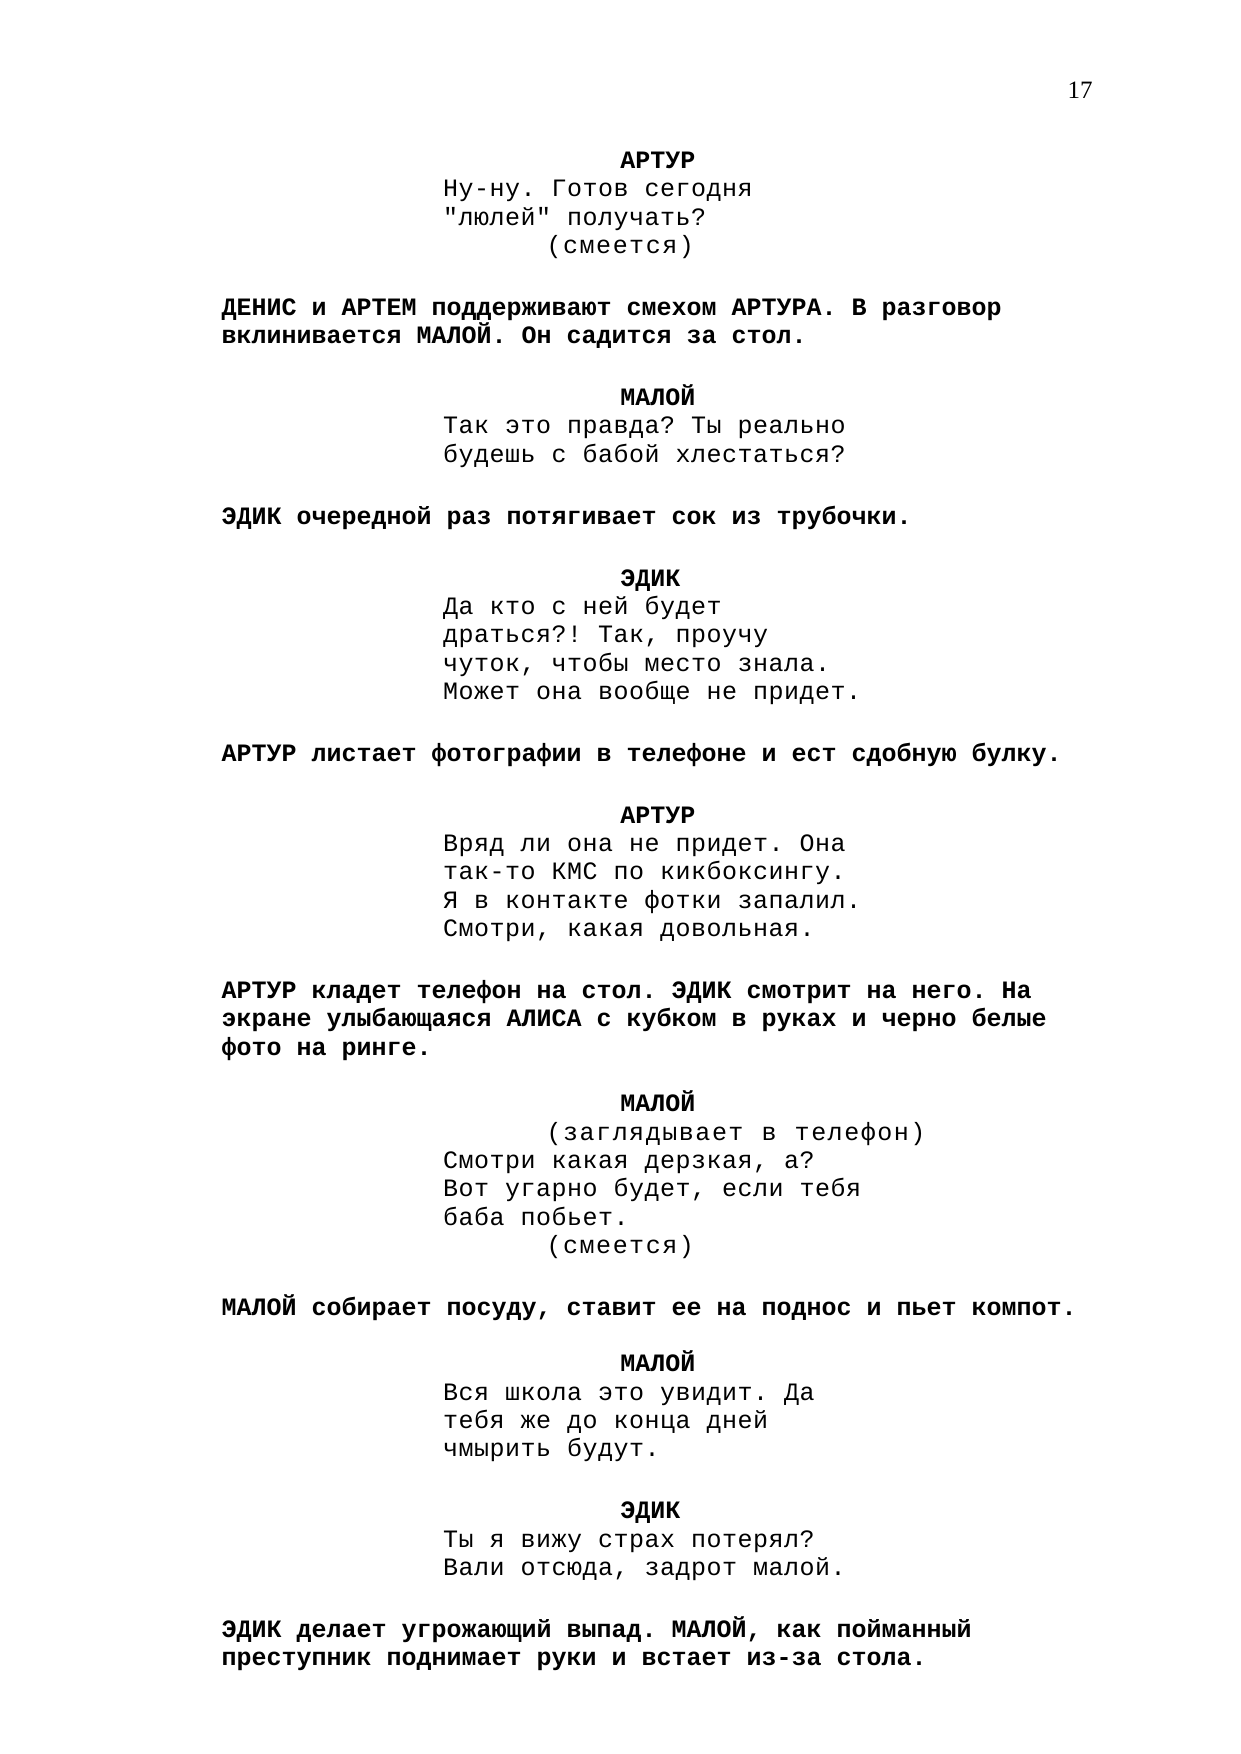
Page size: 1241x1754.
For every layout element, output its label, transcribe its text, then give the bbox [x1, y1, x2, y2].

subtitle АРТУР [620, 802, 1092, 831]
title Ты я вижу страх потерял? Вали отсюда, задрот малой. [443, 1526, 871, 1583]
title Смотри какая дерзкая, а? Вот угарно будет, если тебя баба побьет. [443, 1147, 871, 1232]
subtitle (смеется) [546, 1232, 1092, 1261]
subtitle ЭДИК [620, 565, 1092, 593]
title Вся школа это увидит. Да тебя же до конца дней чмырить будут. [443, 1379, 871, 1464]
subtitle ЭДИК [620, 1498, 1092, 1526]
title Ну-ну. Готов сегодня "люлей" получать? [443, 176, 871, 233]
title Да кто с ней будет драться?! Так, проучу чуток, чтобы место знала. Может она вообще не придет. [443, 593, 871, 707]
text ДЕНИС и АРТЕМ поддерживают смехом АРТУРА. В разговор вклинивается МАЛОЙ. Он садится за стол. [221, 294, 1092, 351]
title Так это правда? Ты реально будешь с бабой хлестаться? [443, 413, 871, 470]
subtitle (заглядывает в телефон) [546, 1119, 1092, 1147]
title Вряд ли она не придет. Она так-то КМС по кикбоксингу. Я в контакте фотки запалил. Смотри, какая довольная. [443, 831, 871, 944]
text МАЛОЙ собирает посуду, ставит ее на поднос и пьет компот. [221, 1294, 1092, 1323]
subtitle АРТУР [620, 148, 1092, 176]
text ЭДИК очередной раз потягивает сок из трубочки. [221, 503, 1092, 532]
subtitle МАЛОЙ [620, 385, 1092, 413]
subtitle МАЛОЙ [620, 1351, 1092, 1379]
text АРТУР кладет телефон на стол. ЭДИК смотрит на него. На экране улыбающаяся АЛИСА с кубком в руках и черно белые фото на ринге. [221, 977, 1092, 1062]
text АРТУР листает фотографии в телефоне и ест сдобную булку. [221, 740, 1092, 769]
subtitle (смеется) [546, 233, 1092, 261]
text ЭДИК делает угрожающий выпад. МАЛОЙ, как пойманный преступник поднимает руки и встает из-за стола. [221, 1616, 1092, 1673]
subtitle МАЛОЙ [620, 1091, 1092, 1119]
